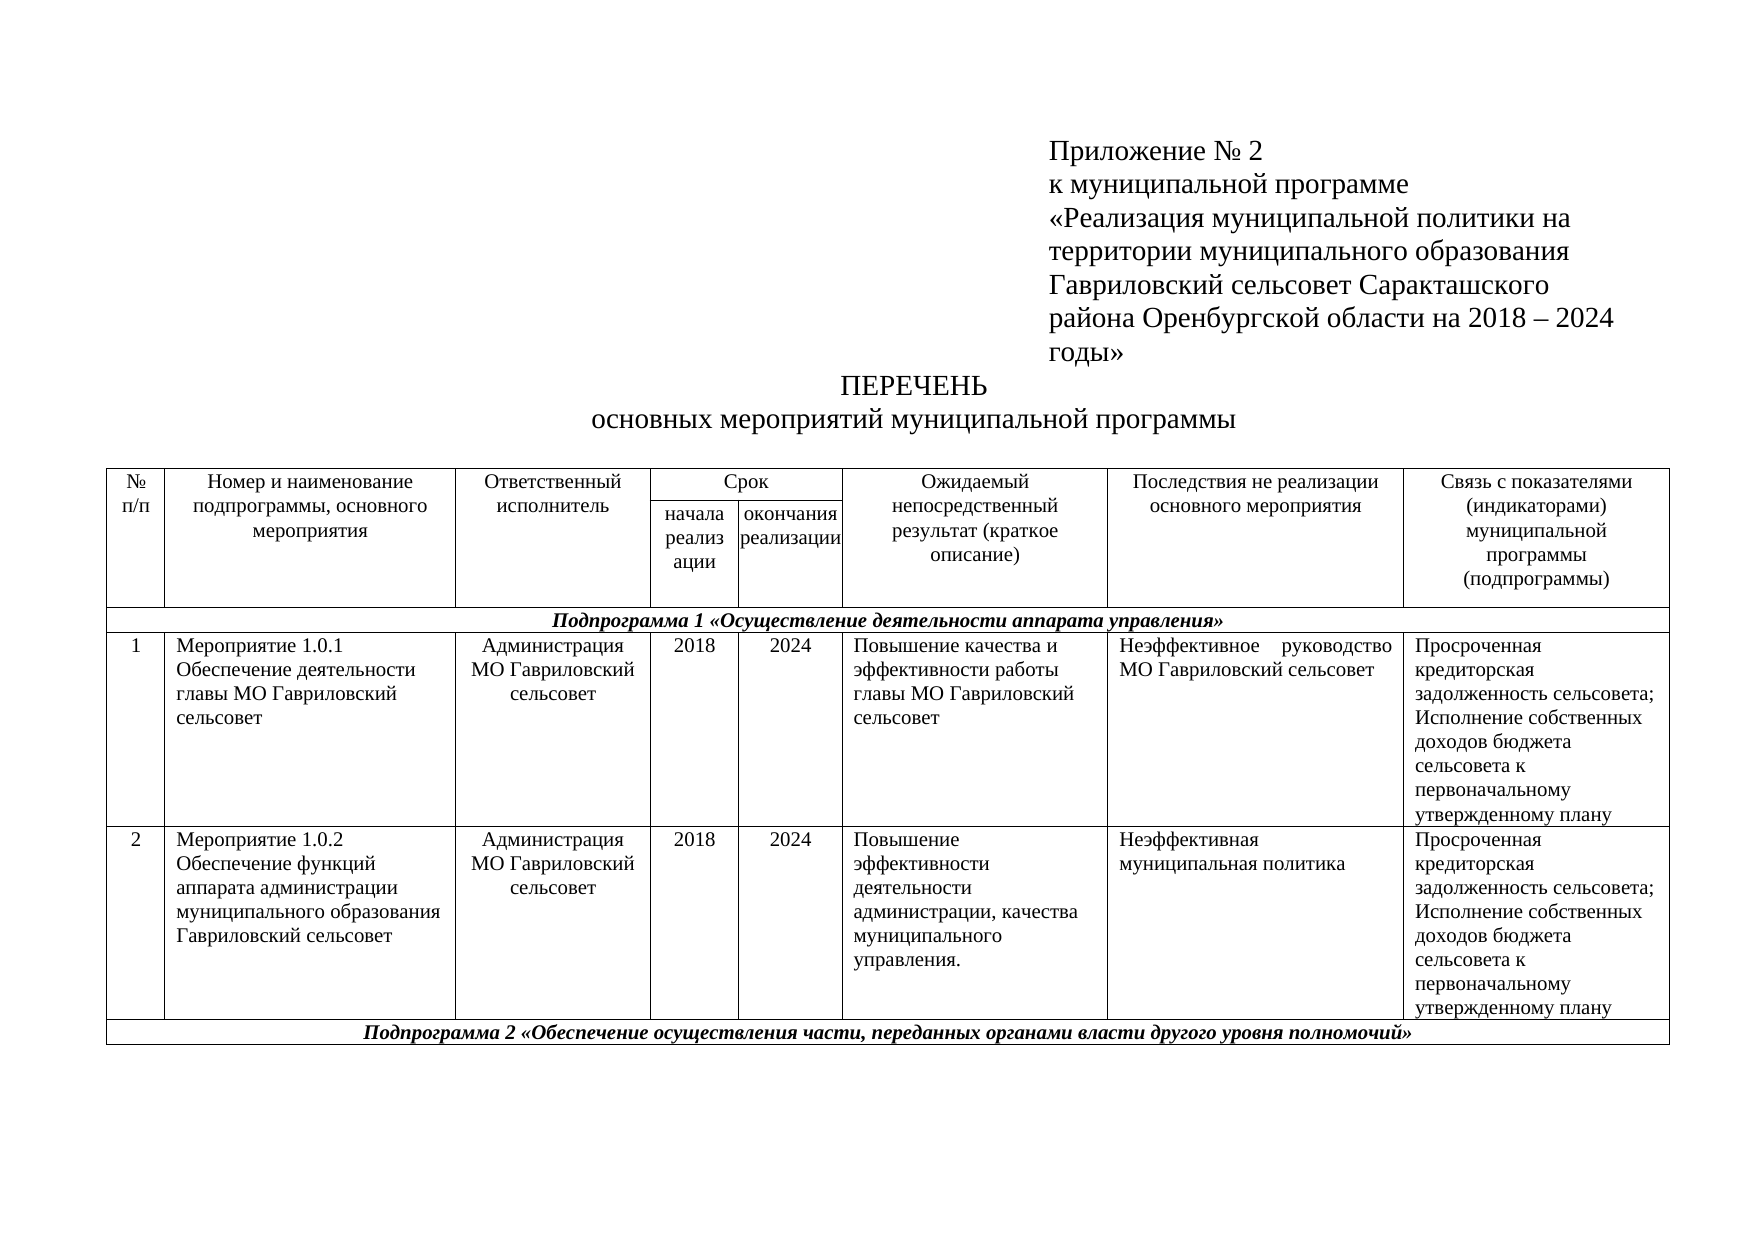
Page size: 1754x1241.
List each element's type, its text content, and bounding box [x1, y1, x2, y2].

table_cell Администрация МО Гавриловский сельсовет [456, 827, 650, 1019]
table_cell Подпрограмма 2 «Обеспечение осуществления части, переданных органами власти другого уровня полномочий» [107, 1020, 1669, 1044]
table_cell Мероприятие 1.0.2 Обеспечение функций аппарата администрации муниципального образования Гавриловский сельсовет [165, 827, 455, 1019]
text «Реализация муниципальной политики на территории муниципального образования Гавриловский сельсовет Саракташского района Оренбургской области на 2018 – 2024 годы» [1048, 200, 1636, 368]
table_header Связь с показателями (индикаторами) муниципальной программы (подпрограммы) [1404, 469, 1669, 607]
table_cell 1 [107, 633, 164, 826]
table_cell 2018 [651, 827, 738, 1019]
table_cell окончания реализации [739, 501, 842, 607]
table_header Срок [651, 469, 842, 499]
table_cell Администрация МО Гавриловский сельсовет [456, 633, 650, 826]
table_cell начала реализации [651, 501, 738, 607]
text ПЕРЕЧЕНЬ [118, 368, 1636, 401]
table_header Номер и наименование подпрограммы, основного мероприятия [165, 469, 455, 607]
table_cell Повышение качества и эффективности работы главы МО Гавриловский сельсовет [843, 633, 1107, 826]
text к муниципальной программе [1048, 166, 1636, 200]
table_cell 2024 [739, 633, 842, 826]
table_header Последствия не реализации основного мероприятия [1108, 469, 1403, 607]
table_cell Неэффективная муниципальная политика [1108, 827, 1403, 1019]
table_header Ответственный исполнитель [456, 469, 650, 607]
table_cell Неэффективное руководство МО Гавриловский сельсовет [1108, 633, 1403, 826]
table_cell Подпрограмма 1 «Осуществление деятельности аппарата управления» [107, 608, 1669, 632]
text основных мероприятий муниципальной программы [118, 401, 1636, 435]
table_header № п/п [107, 469, 164, 607]
table_cell Мероприятие 1.0.1 Обеспечение деятельности главы МО Гавриловский сельсовет [165, 633, 455, 826]
text Приложение № 2 [1048, 133, 1636, 166]
table_cell Просроченная кредиторская задолженность сельсовета; Исполнение собственных доходов бюджета сельсовета к первоначальному утвержденному плану [1404, 633, 1669, 826]
table_cell 2 [107, 827, 164, 1019]
table_cell Просроченная кредиторская задолженность сельсовета; Исполнение собственных доходов бюджета сельсовета к первоначальному утвержденному плану [1404, 827, 1669, 1019]
table_cell 2024 [739, 827, 842, 1019]
table_header Ожидаемый непосредственный результат (краткое описание) [843, 469, 1107, 607]
table_cell Повышение эффективности деятельности администрации, качества муниципального управления. [843, 827, 1107, 1019]
table_cell 2018 [651, 633, 738, 826]
